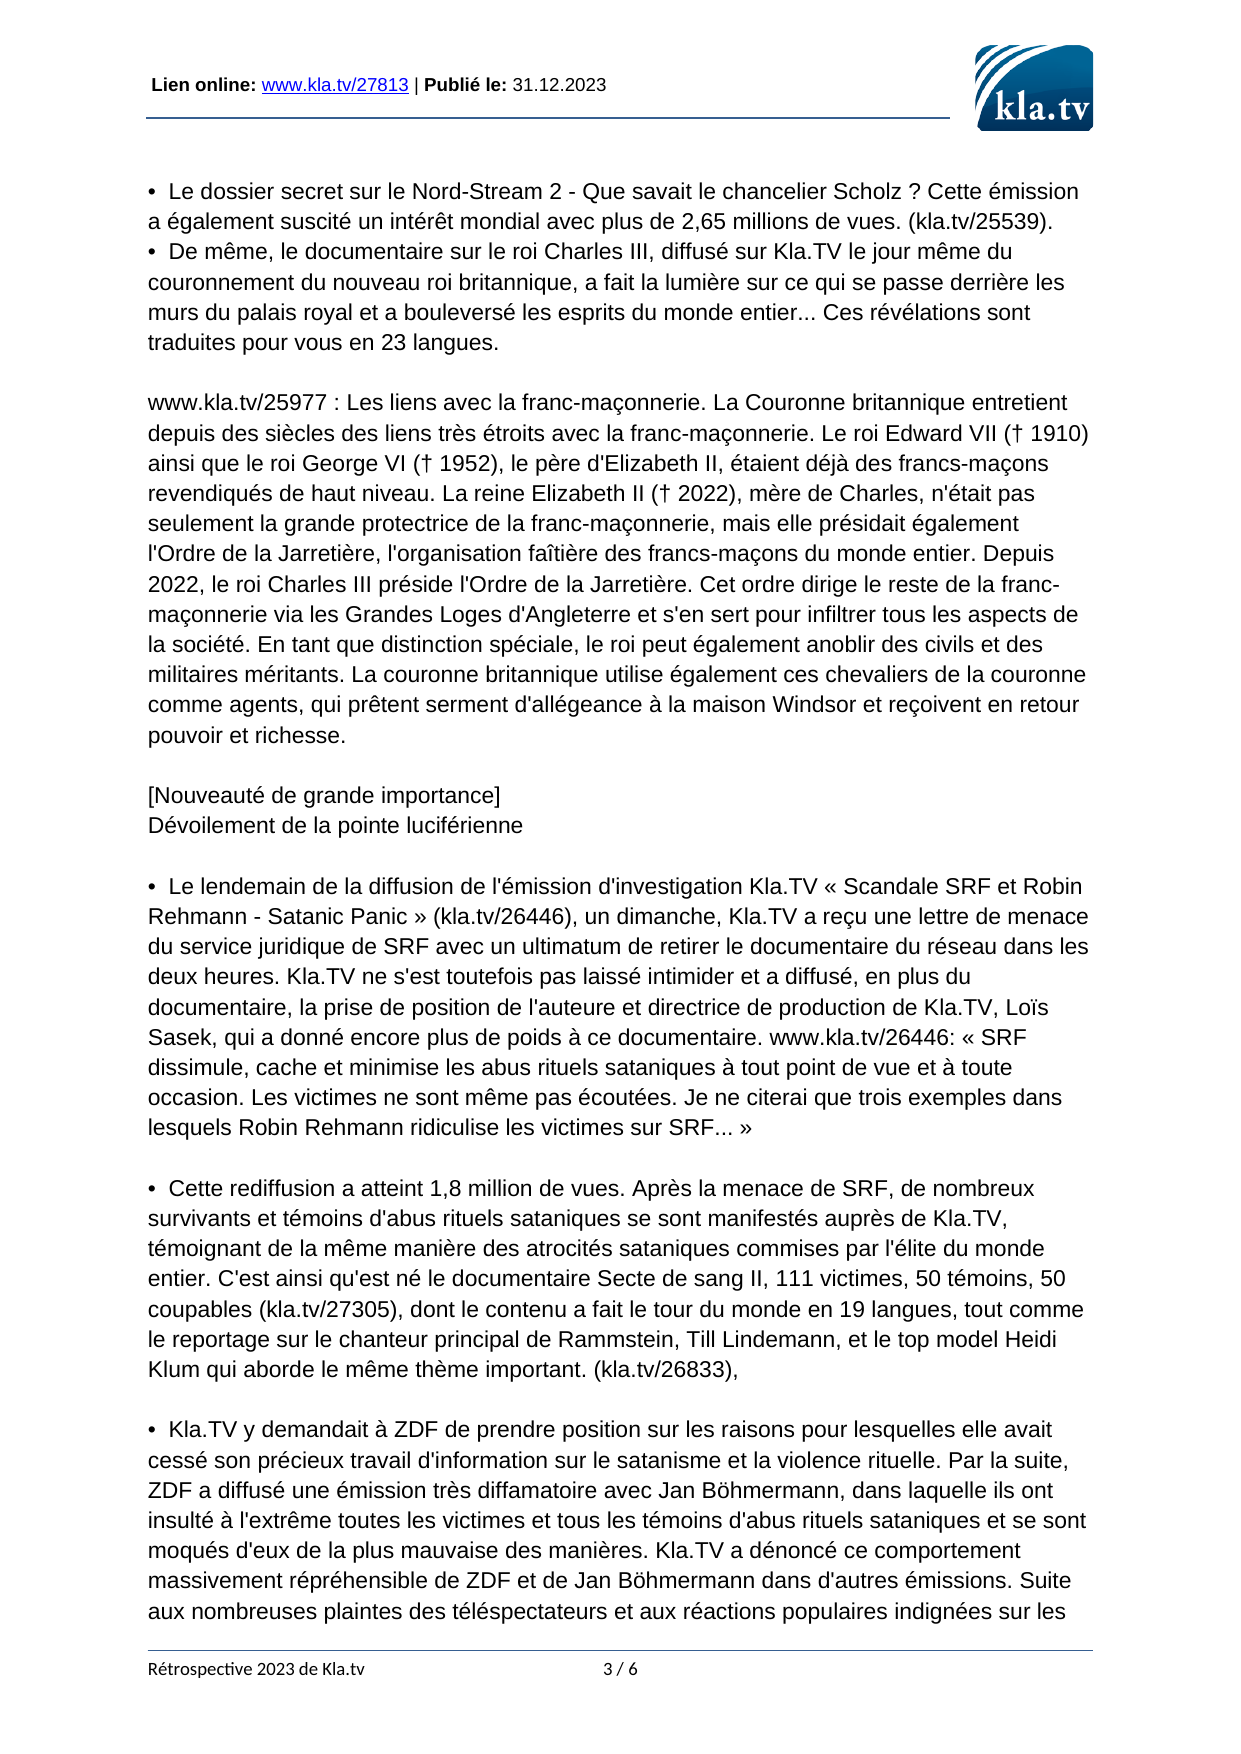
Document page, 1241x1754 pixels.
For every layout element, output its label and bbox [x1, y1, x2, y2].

text [148, 148, 1093, 1624]
